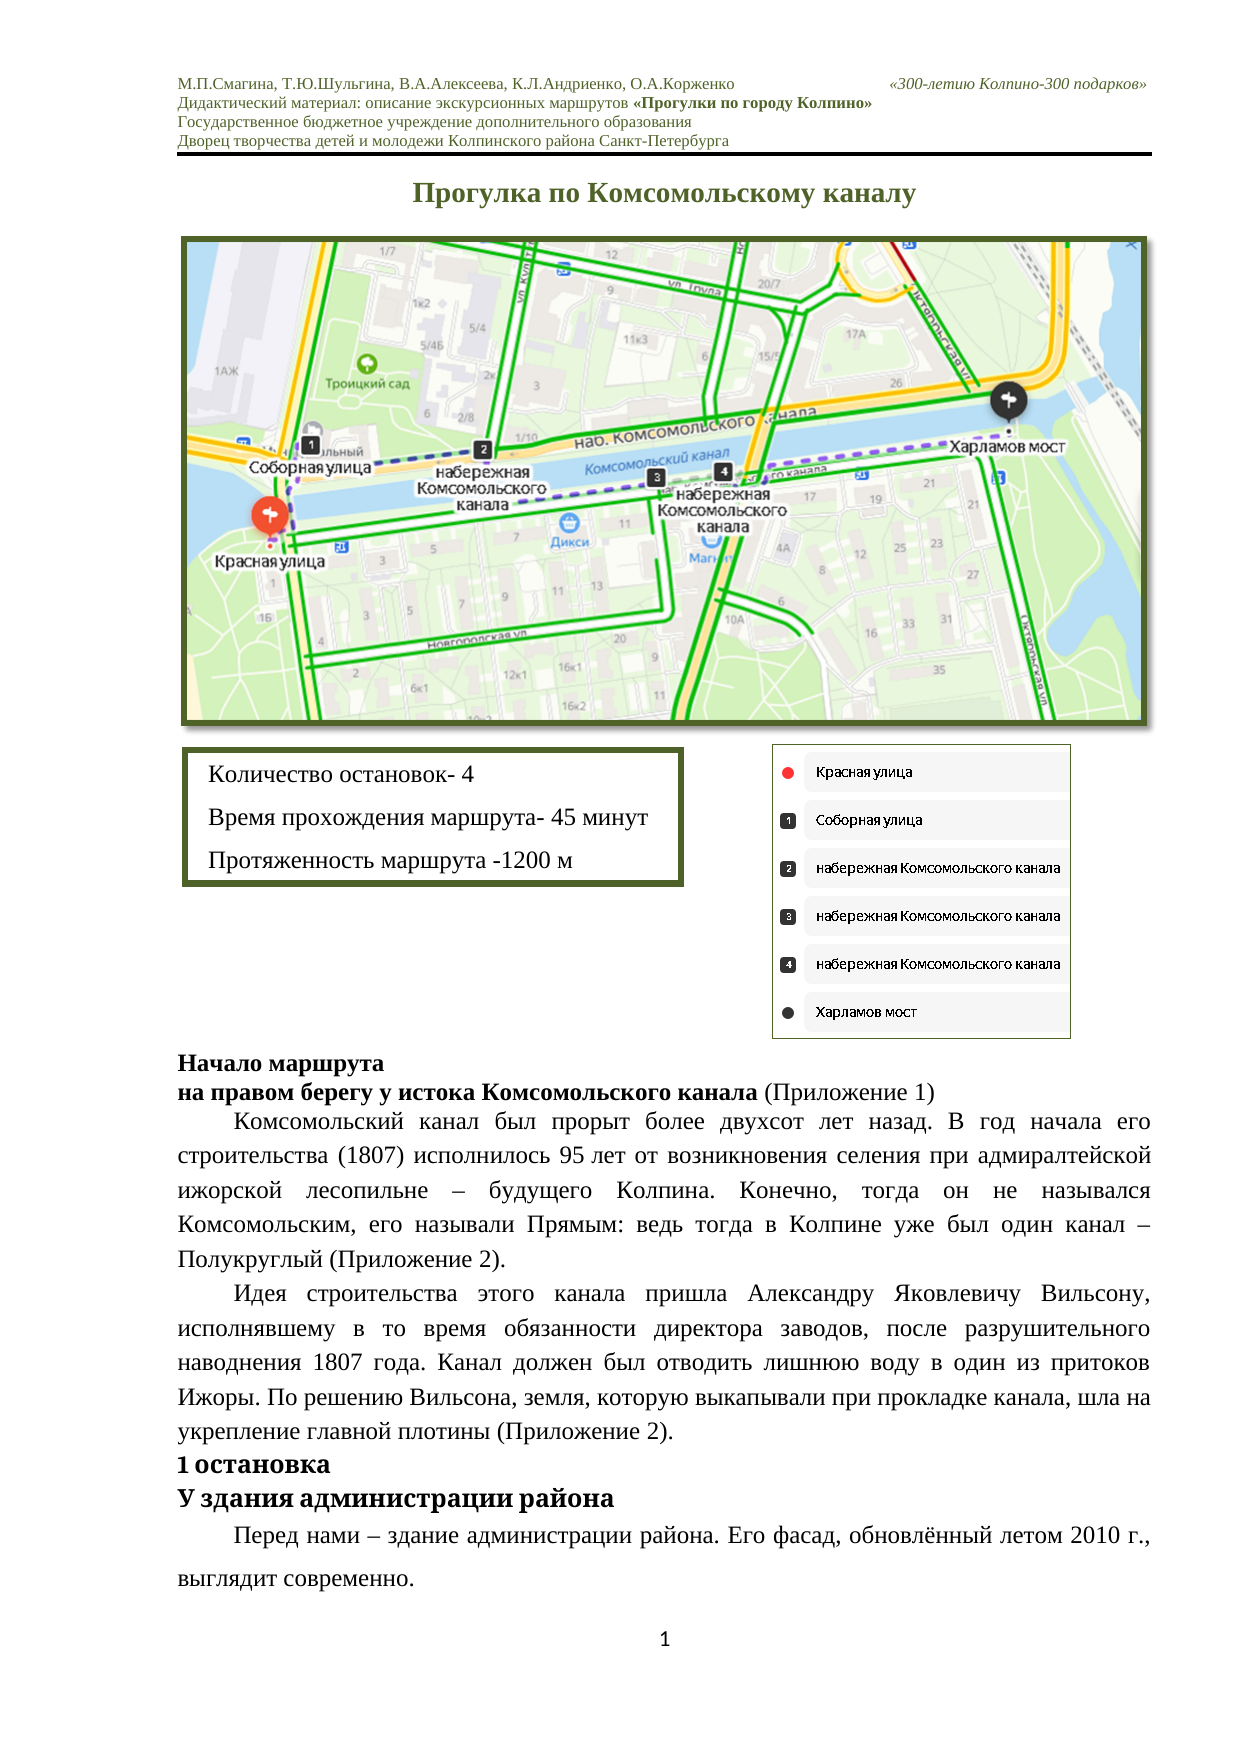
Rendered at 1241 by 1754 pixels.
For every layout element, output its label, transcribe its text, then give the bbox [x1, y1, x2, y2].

text Идея строительства этого канала пришла Александру Яковлевичу Вильсону, исполнявшему в то время обязанности директора заводов, после разрушительного наводнения 1807 года. Канал должен был отводить лишнюю воду в один из притоков Ижоры. По решению Вильсона, земля, которую выкапывали при прокладке канала, шла на укрепление главной плотины (Приложение 2). [177, 1278, 1152, 1445]
text Прогулка по Комсомольскому каналу [177, 175, 1152, 208]
text Комсомольский канал был прорыт более двухсот лет назад. В год начала его строительства (1807) исполнилось 95 лет от возникновения селения при адмиралтейской ижорской лесопильне – будущего Колпина. Конечно, тогда он не назывался Комсомольским, его называли Прямым: ведь тогда в Колпине уже был один канал – Полукруглый (Приложение 2). [177, 1106, 1152, 1273]
text Перед нами – здание администрации района. Его фасад, обновлённый летом 2010 г., выглядит современно. [177, 1520, 1152, 1592]
picture [177, 234, 1159, 736]
subtitle 1 остановка [177, 1451, 1152, 1479]
subtitle Начало маршрута [177, 1048, 1152, 1077]
subtitle У здания администрации района [177, 1485, 1152, 1514]
picture [773, 745, 1070, 1038]
subtitle на правом берегу у истока Комсомольского канала (Приложение 1) [177, 1077, 1152, 1106]
